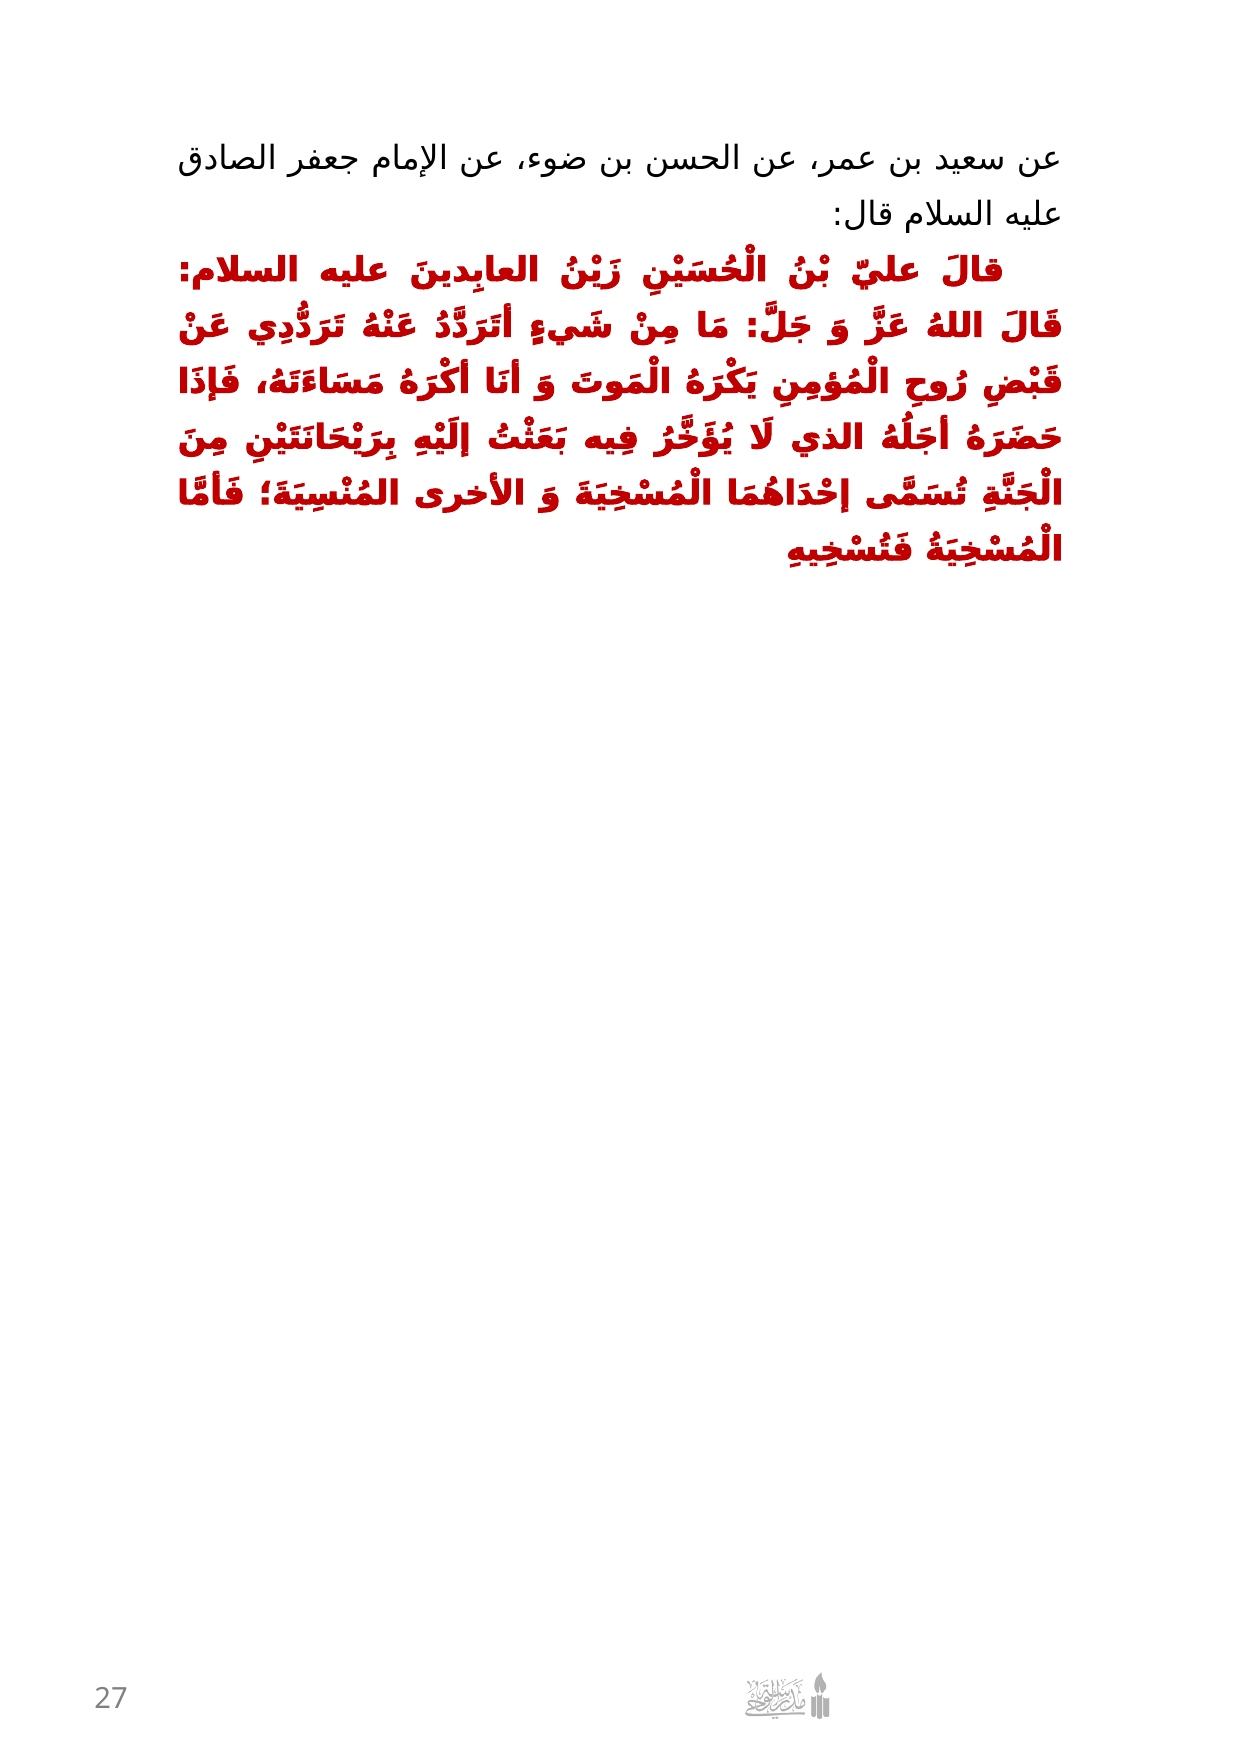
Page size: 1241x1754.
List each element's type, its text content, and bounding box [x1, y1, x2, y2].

text يروي الشيخ الطوسيّ في كتاب «الأمالي» عن الشيخ المفيد، عن عمرو بن محمّد الصيرفيّ، عن محمّد بن همام، عن الفزاريّ، عن سعيد بن عمر، عن الحسن بن ضوء، عن الإمام جعفر الصادق عليه السلام قال: [177, 136, 1063, 247]
text قالَ عليّ بْنُ الْحُسَيْنِ زَيْنُ العابِدينَ عليه السلام: قَالَ اللهُ عَزَّ وَ جَلَّ: مَا مِنْ شَي‏ءٍ أتَرَدَّدُ عَنْهُ تَرَدُّدِي عَنْ قَبْضِ رُوحِ الْمُؤمِنِ يَكْرَهُ الْمَوتَ وَ أنَا أكْرَهُ مَسَاءَتَهُ، فَإذَا حَضَرَهُ أجَلُهُ الذي لَا يُؤَخَّرُ فِيه بَعَثْتُ إلَيْهِ بِرَيْحَانَتَيْنِ مِنَ الْجَنَّةِ تُسَمَّى إحْدَاهُمَا الْمُسْخِيَةَ وَ الأخرى المُنْسِيَةَ؛ فَأمَّا الْمُسْخِيَةُ فَتُسْخِيهِ [177, 247, 1063, 582]
picture [745, 1672, 830, 1719]
